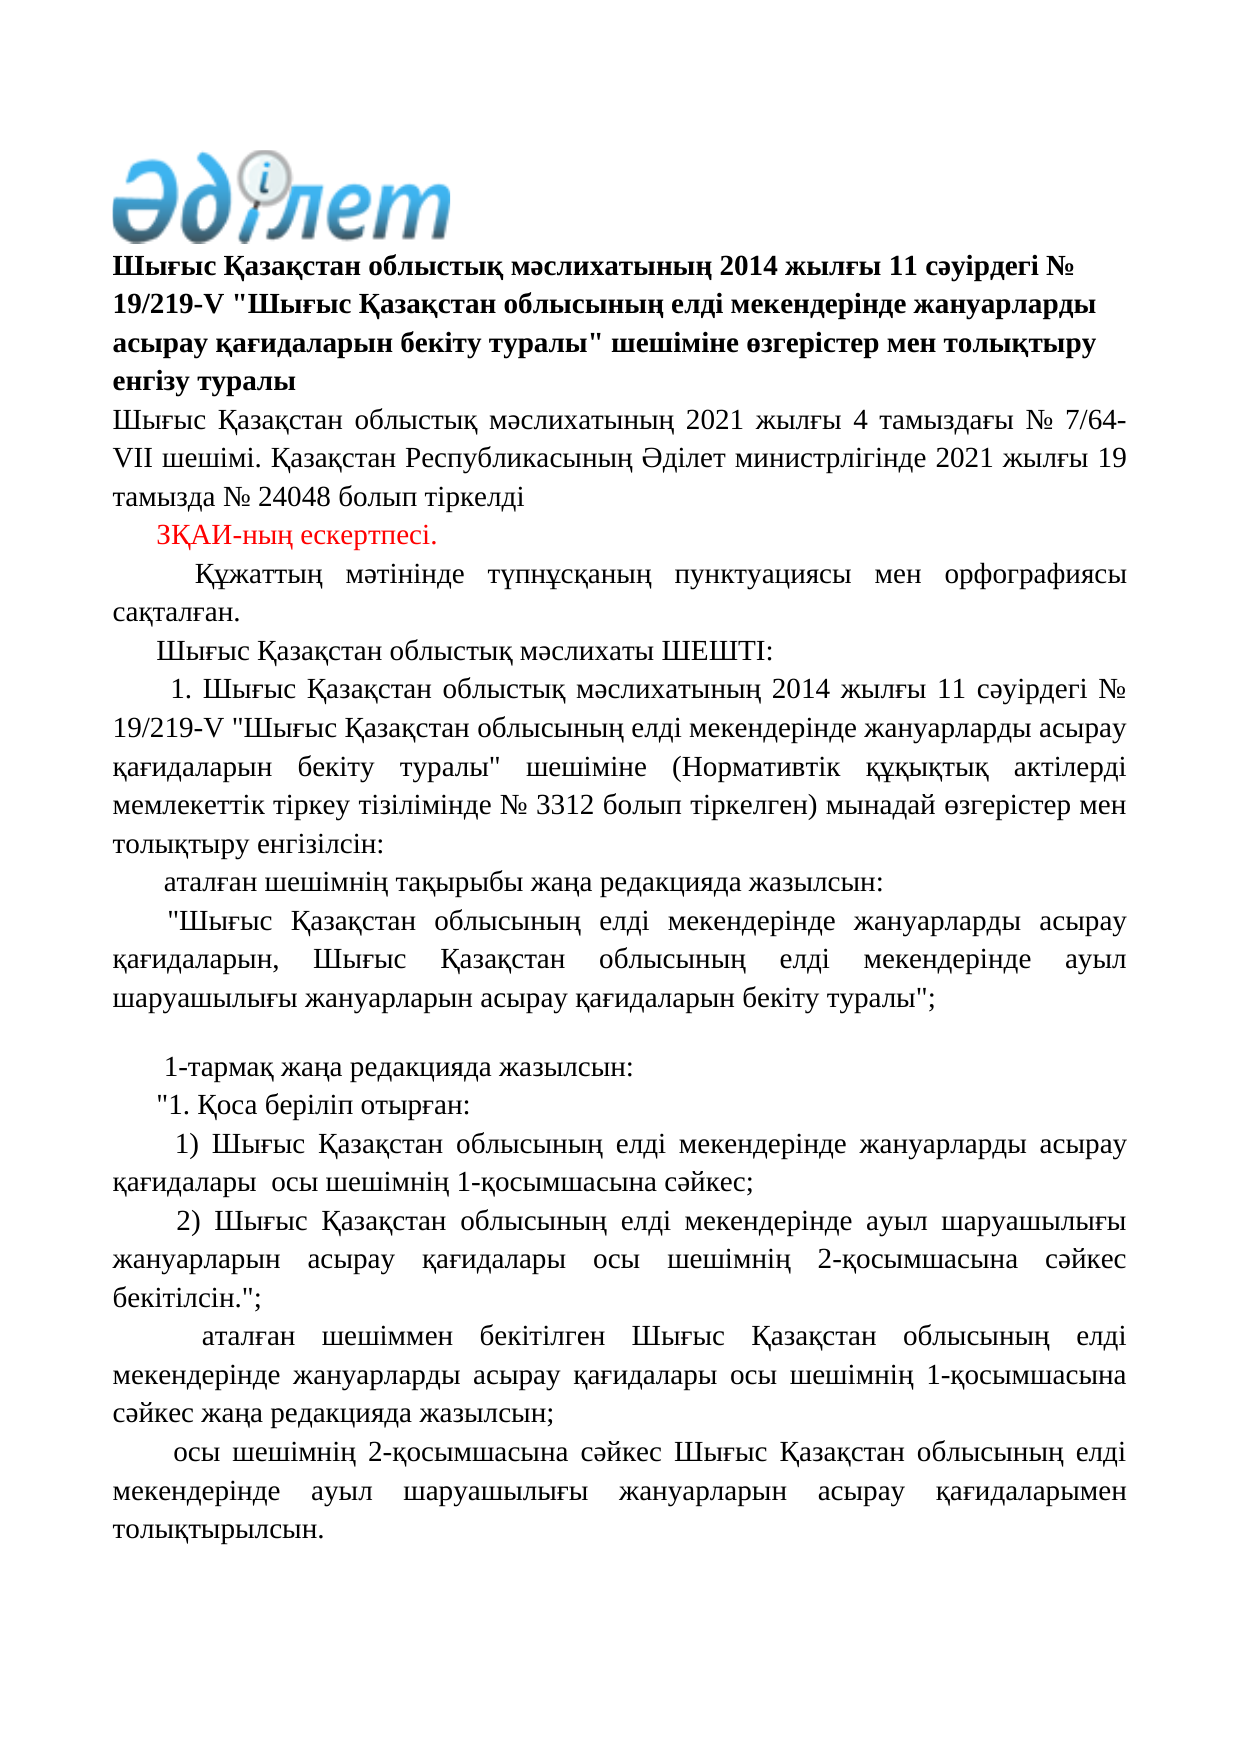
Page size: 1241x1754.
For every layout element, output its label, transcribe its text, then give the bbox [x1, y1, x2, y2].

text Шығыс Қазақстан облыстық мәслихатының 2014 жылғы 11 сәуірдегі № 19/219-V "Шығыс Қазақстан облысының елді мекендерінде жануарларды асырау қағидаларын бекіту туралы" шешіміне өзгерістер мен толықтыру енгізу туралы [112, 248, 1128, 397]
text 2) Шығыс Қазақстан облысының елді мекендерінде ауыл шаруашылығы жануарларын асырау қағидалары осы шешімнің 2-қосымшасына сәйкес бекітілсін."; [112, 1203, 1128, 1313]
text "1. Қоса беріліп отырған: [112, 1087, 1128, 1121]
text Құжаттың мәтінінде түпнұсқаның пунктуациясы мен орфографиясы сақталған. [112, 556, 1128, 628]
text осы шешімнің 2-қосымшасына сәйкес Шығыс Қазақстан облысының елді мекендерінде ауыл шаруашылығы жануарларын асырау қағидаларымен толықтырылсын. [112, 1434, 1128, 1545]
text "Шығыс Қазақстан облысының елді мекендерінде жануарларды асырау қағидаларын, Шығыс Қазақстан облысының елді мекендерінде ауыл шаруашылығы жануарларын асырау қағидаларын бекіту туралы"; [112, 903, 1128, 1013]
text ЗҚАИ-ның ескертпесі. [112, 517, 1128, 551]
text 1-тармақ жаңа редакцияда жазылсын: [112, 1049, 1128, 1082]
text 1) Шығыс Қазақстан облысының елді мекендерінде жануарларды асырау қағидалары осы шешімнің 1-қосымшасына сәйкес; [112, 1126, 1128, 1198]
text аталған шешіммен бекітілген Шығыс Қазақстан облысының елді мекендерінде жануарларды асырау қағидалары осы шешімнің 1-қосымшасына сәйкес жаңа редакцияда жазылсын; [112, 1318, 1128, 1429]
text Шығыс Қазақстан облыстық мәслихатының 2021 жылғы 4 тамыздағы № 7/64-VII шешімі. Қазақстан Республикасының Әділет министрлігінде 2021 жылғы 19 тамызда № 24048 болып тіркелді [112, 402, 1128, 512]
picture [112, 150, 451, 244]
text аталған шешімнің тақырыбы жаңа редакцияда жазылсын: [112, 864, 1128, 898]
text 1. Шығыс Қазақстан облыстық мәслихатының 2014 жылғы 11 сәуірдегі № 19/219-V "Шығыс Қазақстан облысының елді мекендерінде жануарларды асырау қағидаларын бекіту туралы" шешіміне (Нормативтік құқықтық актілерді мемлекеттік тіркеу тізілімінде № 3312 болып тіркелген) мынадай өзгерістер мен толықтыру енгізілсін: [112, 672, 1128, 859]
text Шығыс Қазақстан облыстық мәслихаты ШЕШТІ: [112, 633, 1128, 667]
